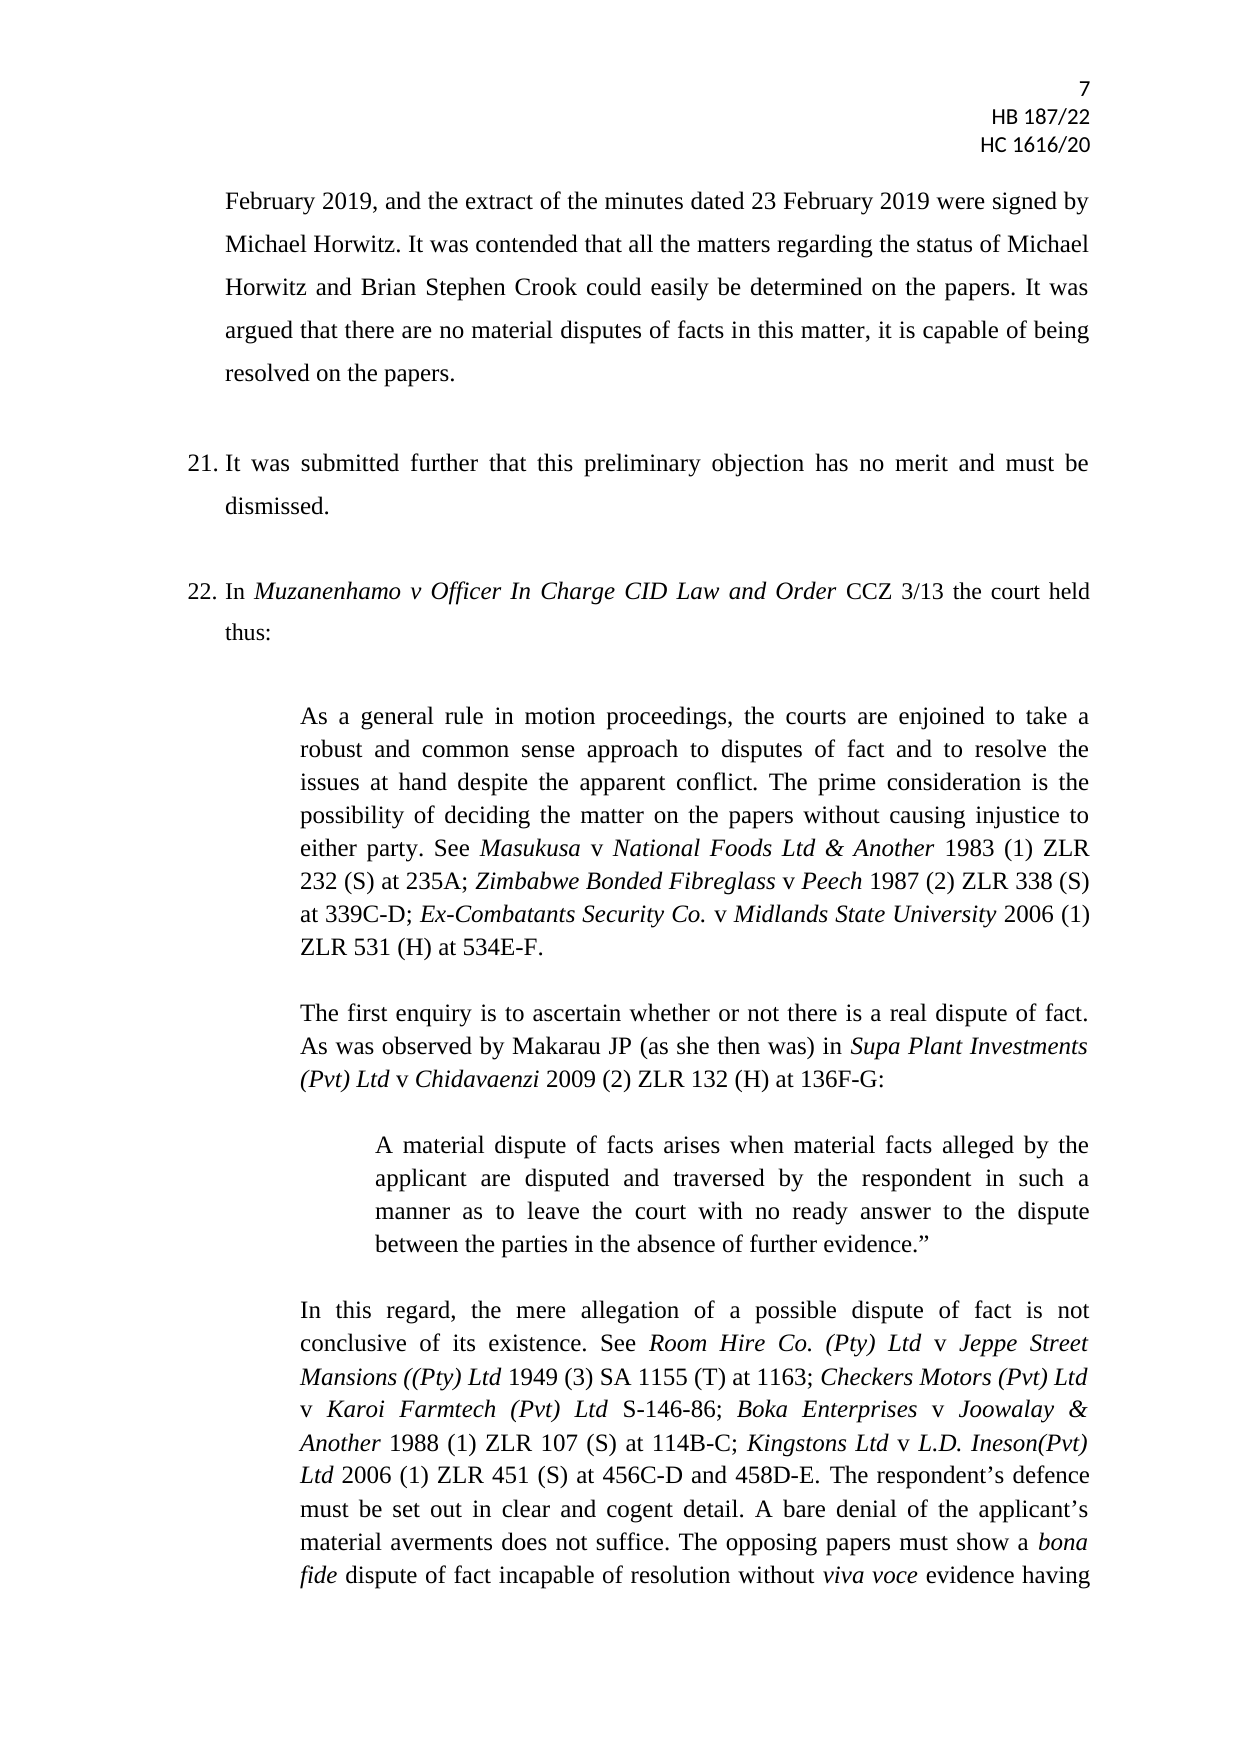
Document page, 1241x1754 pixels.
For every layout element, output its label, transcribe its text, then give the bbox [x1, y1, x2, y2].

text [300, 1296, 1090, 1588]
text As a general rule in motion proceedings, the courts are enjoined to take a robust and common sense approach to disputes of fact and to resolve the issues at hand despite the apparent conflict. The prime consideration is the possibility of deciding the matter on the papers without causing injustice to either party. See Masukusa v National Foods Ltd & Another 1983 (1) ZLR 232 (S) at 235A; Zimbabwe Bonded Fibreglass v Peech 1987 (2) ZLR 338 (S) at 339C-D; Ex-Combatants Security Co. v Midlands State University 2006 (1) ZLR 531 (H) at 534E-F. [300, 701, 1090, 961]
list It was submitted further that this preliminary objection has no merit and must be dismissed. [187, 448, 1090, 520]
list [187, 186, 1090, 387]
list The first enquiry is to ascertain whether or not there is a real dispute of fact. As was observed by Makarau JP (as she then was) in Supa Plant Investments (Pvt) Ltd v Chidavaenzi 2009 (2) ZLR 132 (H) at 136F-G: [300, 998, 1090, 1093]
list A material dispute of facts arises when material facts alleged by the applicant are disputed and traversed by the respondent in such a manner as to leave the court with no ready answer to the dispute between the parties in the absence of further evidence.” [375, 1130, 1090, 1258]
list In Muzanenhamo v Officer In Charge CID Law and Order CCZ 3/13 the court held thus: [187, 576, 1090, 646]
